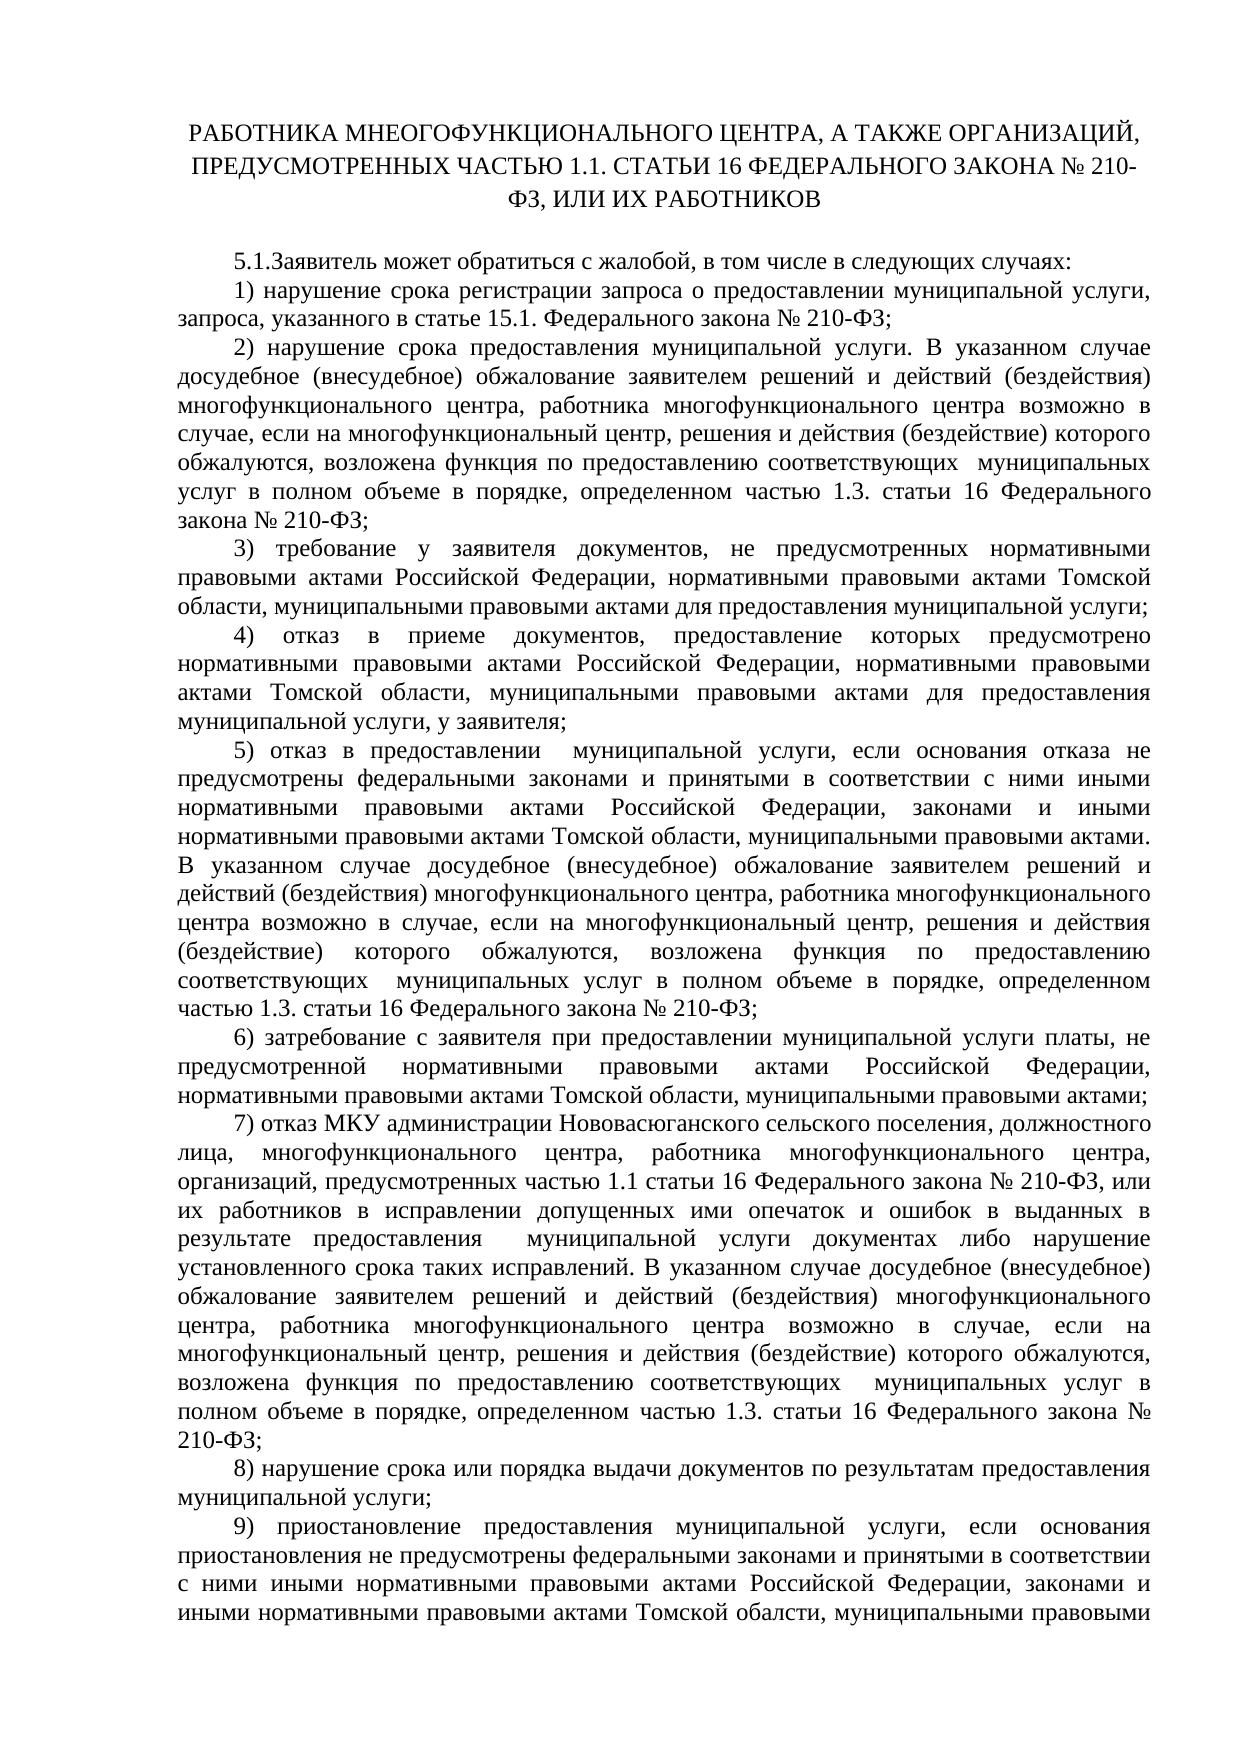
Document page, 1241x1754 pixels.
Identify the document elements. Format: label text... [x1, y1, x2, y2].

text 5.1.Заявитель может обратиться с жалобой, в том числе в следующих случаях: [177, 246, 1152, 275]
text 1) нарушение срока регистрации запроса о предоставлении муниципальной услуги, запроса, указанного в статье 15.1. Федерального закона № 210-ФЗ; [177, 275, 1152, 332]
text 8) нарушение срока или порядка выдачи документов по результатам предоставления муниципальной услуги; [177, 1453, 1152, 1511]
text 7) отказ МКУ администрации Нововасюганского сельского поселения, должностного лица, многофункционального центра, работника многофункционального центра, организаций, предусмотренных частью 1.1 статьи 16 Федерального закона № 210-ФЗ, или их работников в исправлении допущенных ими опечаток и ошибок в выданных в результате предоставления муниципальной услуги документах либо нарушение установленного срока таких исправлений. В указанном случае досудебное (внесудебное) обжалование заявителем решений и действий (бездействия) многофункционального центра, работника многофункционального центра возможно в случае, если на многофункциональный центр, решения и действия (бездействие) которого обжалуются, возложена функция по предоставлению соответствующих муниципальных услуг в полном объеме в порядке, определенном частью 1.3. статьи 16 Федерального закона № 210-ФЗ; [177, 1108, 1152, 1453]
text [177, 1511, 1152, 1626]
text 4) отказ в приеме документов, предоставление которых предусмотрено нормативными правовыми актами Российской Федерации, нормативными правовыми актами Томской области, муниципальными правовыми актами для предоставления муниципальной услуги, у заявителя; [177, 620, 1152, 735]
text 3) требование у заявителя документов, не предусмотренных нормативными правовыми актами Российской Федерации, нормативными правовыми актами Томской области, муниципальными правовыми актами для предоставления муниципальной услуги; [177, 533, 1152, 620]
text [177, 118, 1152, 213]
text 2) нарушение срока предоставления муниципальной услуги. В указанном случае досудебное (внесудебное) обжалование заявителем решений и действий (бездействия) многофункционального центра, работника многофункционального центра возможно в случае, если на многофункциональный центр, решения и действия (бездействие) которого обжалуются, возложена функция по предоставлению соответствующих муниципальных услуг в полном объеме в порядке, определенном частью 1.3. статьи 16 Федерального закона № 210-ФЗ; [177, 332, 1152, 533]
text 5) отказ в предоставлении муниципальной услуги, если основания отказа не предусмотрены федеральными законами и принятыми в соответствии с ними иными нормативными правовыми актами Российской Федерации, законами и иными нормативными правовыми актами Томской области, муниципальными правовыми актами. В указанном случае досудебное (внесудебное) обжалование заявителем решений и действий (бездействия) многофункционального центра, работника многофункционального центра возможно в случае, если на многофункциональный центр, решения и действия (бездействие) которого обжалуются, возложена функция по предоставлению соответствующих муниципальных услуг в полном объеме в порядке, определенном частью 1.3. статьи 16 Федерального закона № 210-ФЗ; [177, 735, 1152, 1022]
text 6) затребование с заявителя при предоставлении муниципальной услуги платы, не предусмотренной нормативными правовыми актами Российской Федерации, нормативными правовыми актами Томской области, муниципальными правовыми актами; [177, 1022, 1152, 1108]
